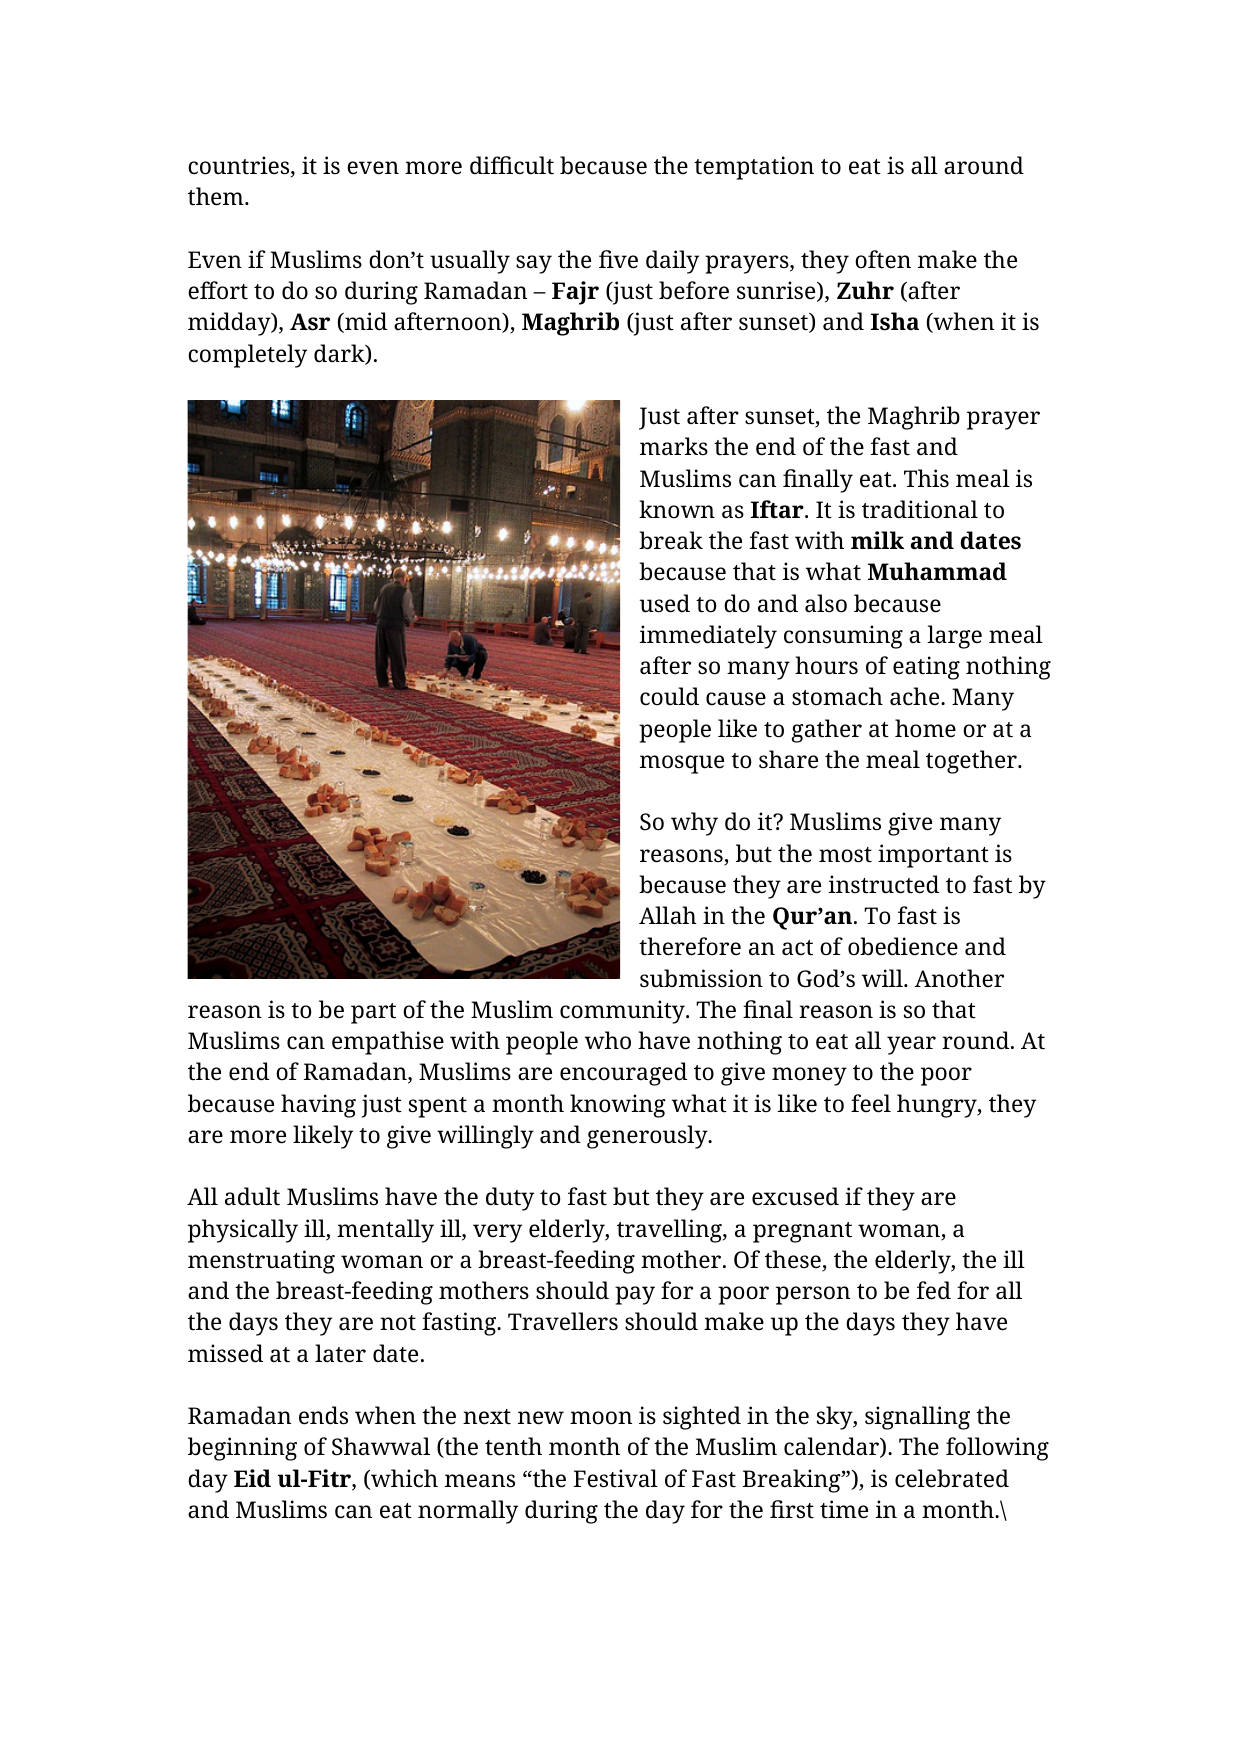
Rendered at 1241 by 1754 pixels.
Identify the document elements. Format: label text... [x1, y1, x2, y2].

text Ramadan ends when the next new moon is sighted in the sky, signalling the beginning of Shawwal (the tenth month of the Muslim calendar). The following day Eid ul-Fitr, (which means “the Festival of Fast Breaking”), is celebrated and Muslims can eat normally during the day for the first time in a month.\ [187, 1400, 1053, 1525]
text So why do it? Muslims give many reasons, but the most important is because they are instructed to fast by Allah in the Qur’an. To fast is therefore an act of obedience and submission to God’s will. Another reason is to be part of the Muslim community. The final reason is so that Muslims can empathise with people who have nothing to eat all year round. At the end of Ramadan, Muslims are encouraged to give money to the poor because having just spent a month knowing what it is like to feel hungry, they are more likely to give willingly and generously. [187, 806, 1053, 1150]
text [187, 150, 1053, 212]
text Just after sunset, the Maghrib prayer marks the end of the fast and Muslims can finally eat. This meal is known as Iftar. It is traditional to break the fast with milk and dates because that is what Muhammad used to do and also because immediately consuming a large meal after so many hours of eating nothing could cause a stomach ache. Many people like to gather at home or at a mosque to share the meal together. [621, 400, 1053, 775]
text Even if Muslims don’t usually say the five daily prayers, they often make the effort to do so during Ramadan – Fajr (just before sunrise), Zuhr (after midday), Asr (mid afternoon), Maghrib (just after sunset) and Isha (when it is completely dark). [187, 244, 1053, 369]
text All adult Muslims have the duty to fast but they are excused if they are physically ill, mentally ill, very elderly, travelling, a pregnant woman, a menstruating woman or a breast-feeding mother. Of these, the elderly, the ill and the breast-feeding mothers should pay for a poor person to be fed for all the days they are not fasting. Travellers should make up the days they have missed at a later date. [187, 1181, 1053, 1369]
picture [187, 400, 621, 979]
